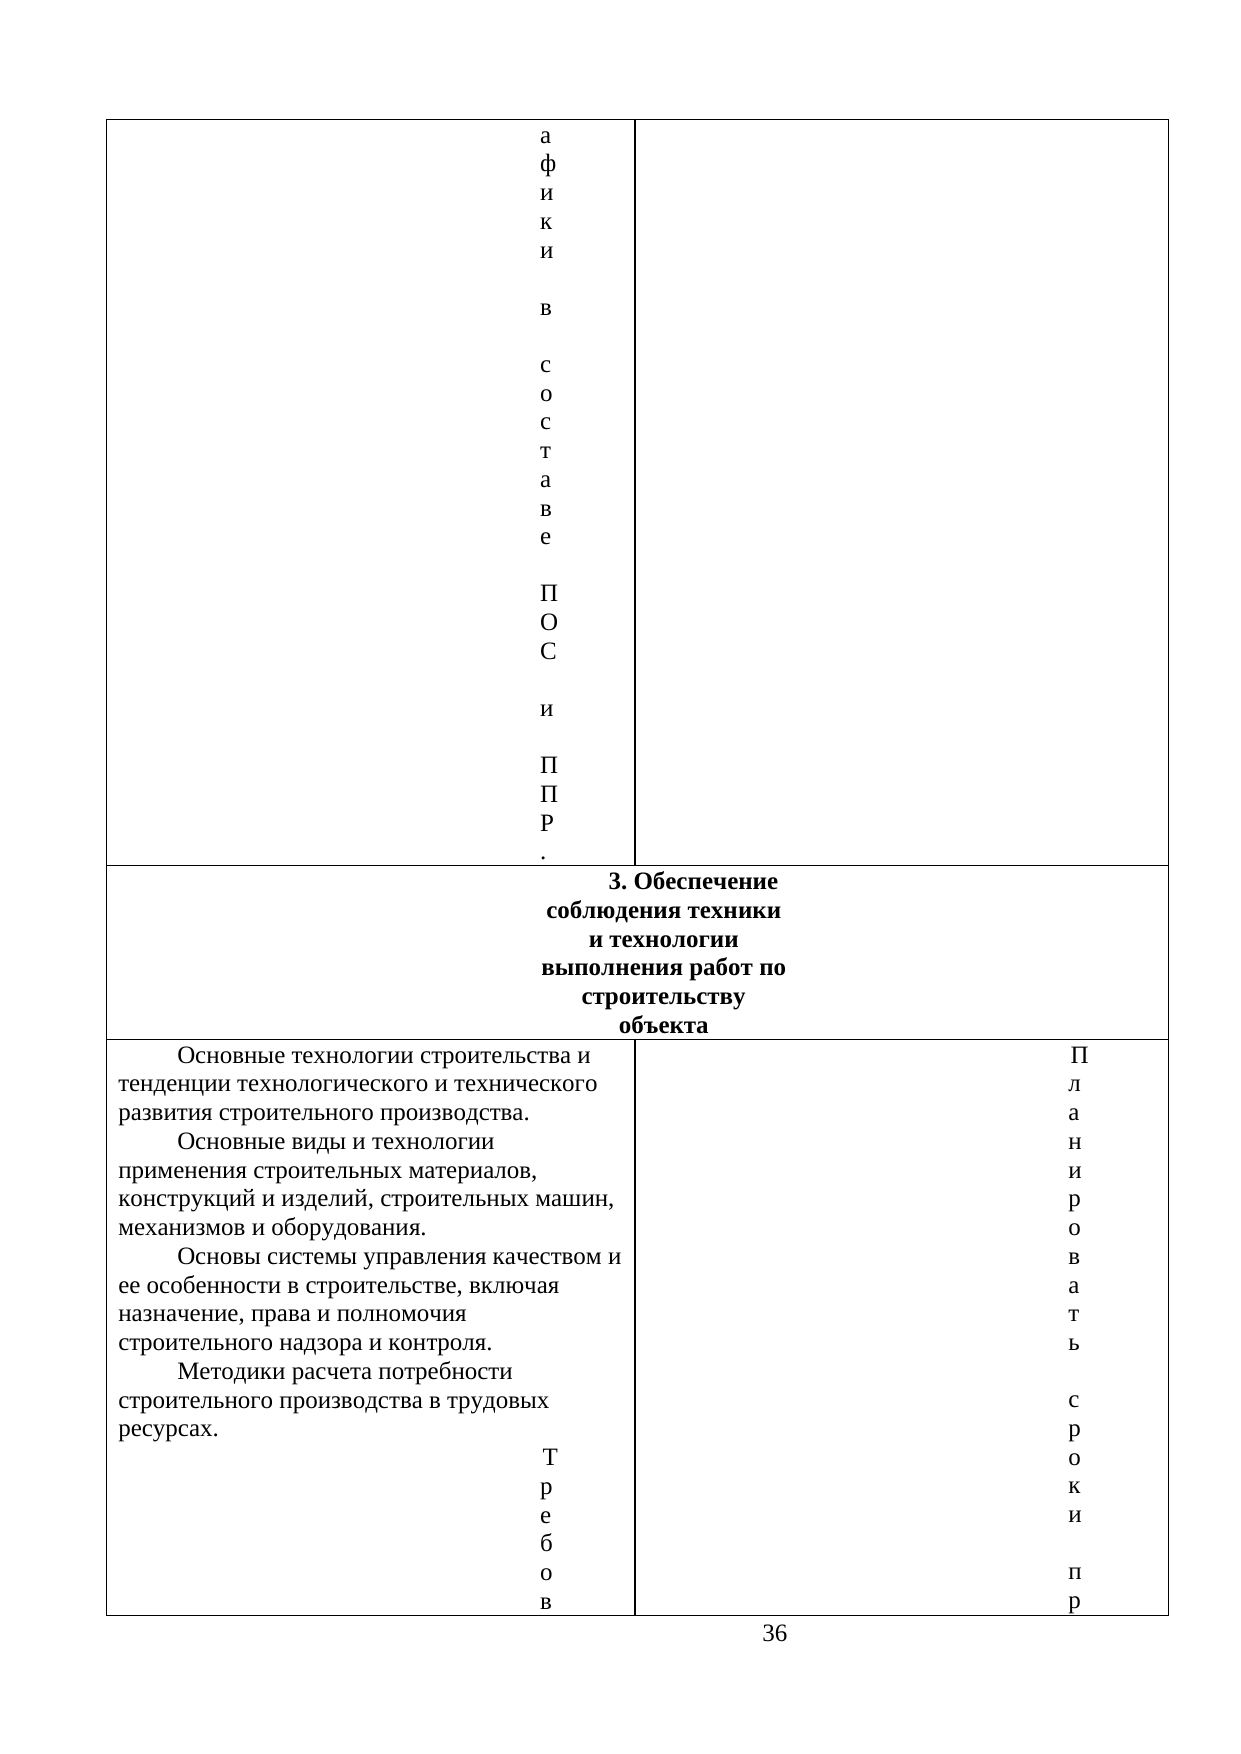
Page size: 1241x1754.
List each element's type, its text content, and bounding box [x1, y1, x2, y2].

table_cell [636, 1040, 1168, 1615]
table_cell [107, 1040, 634, 1615]
table_cell 3. Обеспечение соблюдения техники и технологии выполнения работ по строительству объекта [107, 866, 1168, 1039]
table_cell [636, 120, 1168, 865]
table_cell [107, 120, 634, 865]
